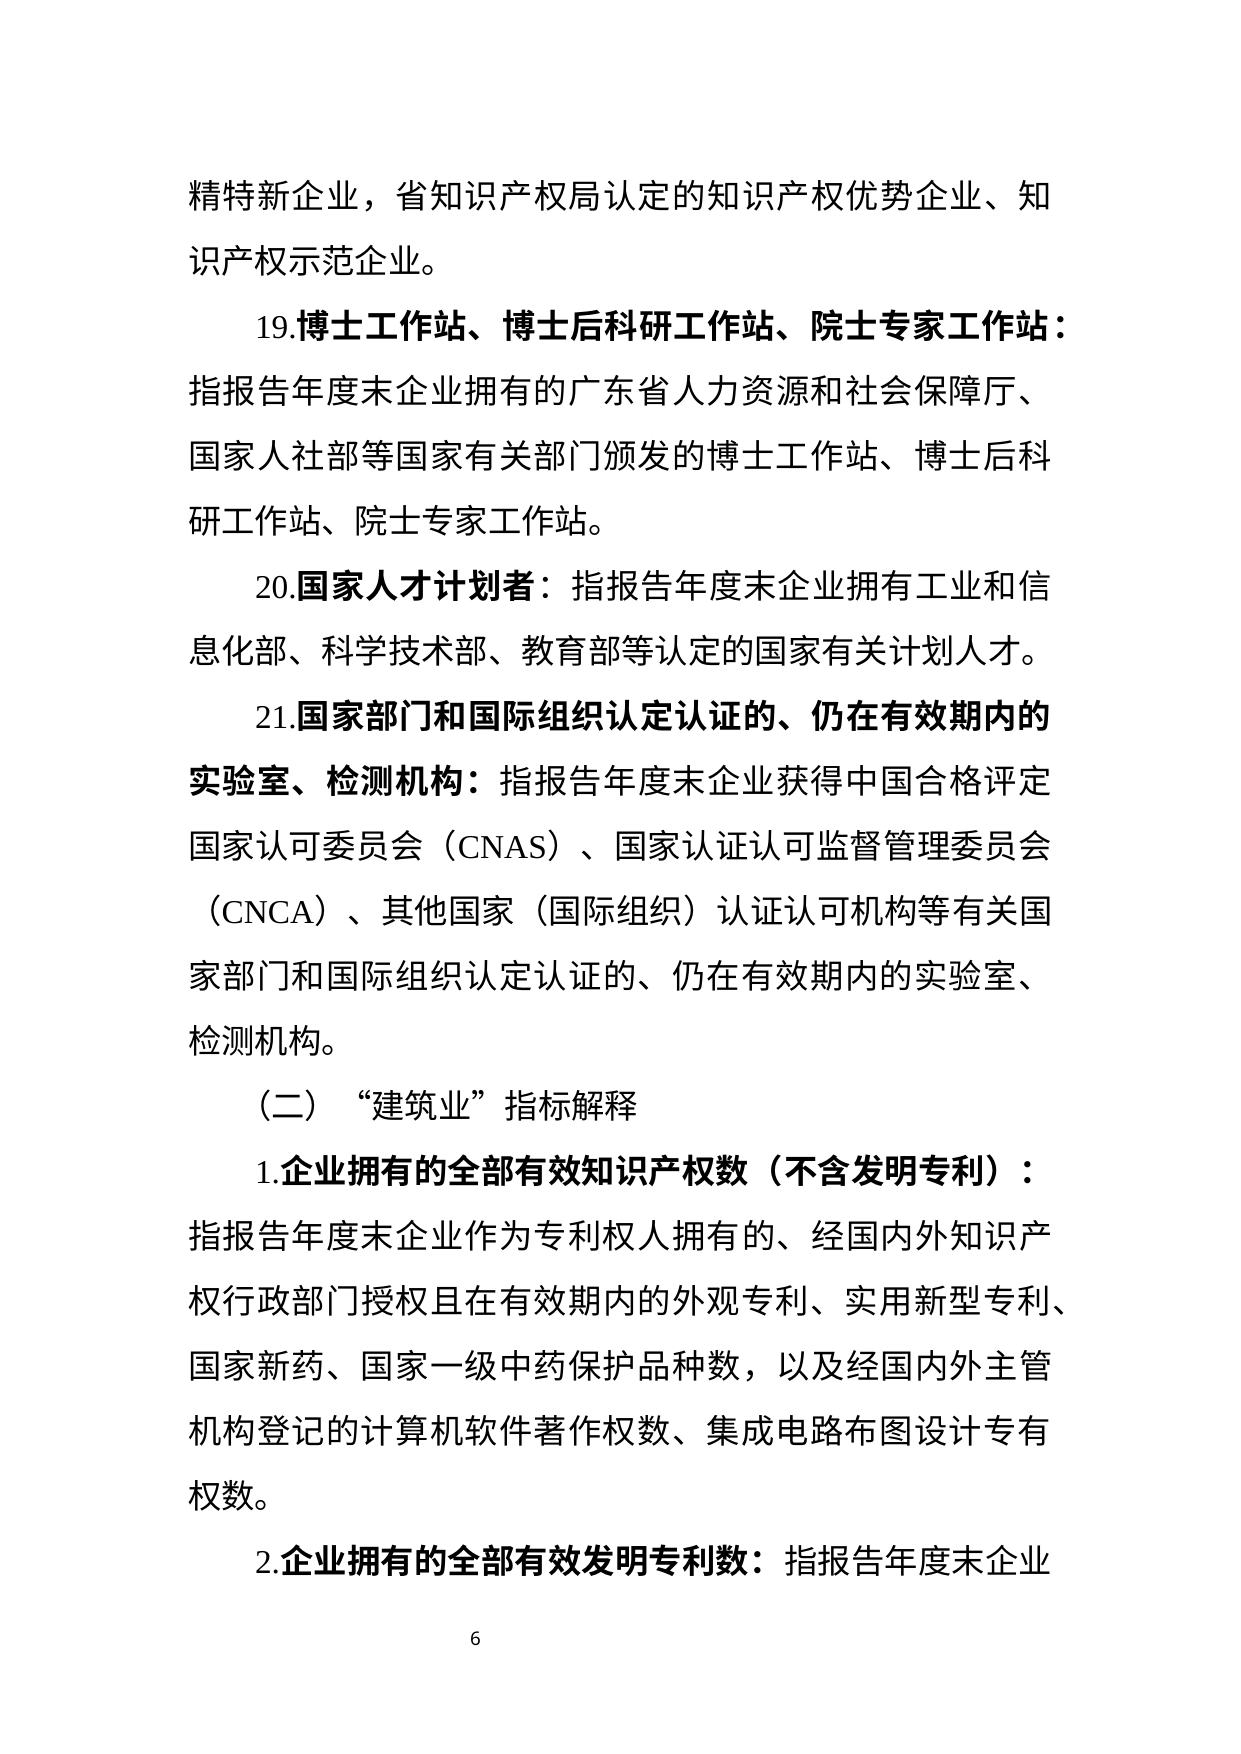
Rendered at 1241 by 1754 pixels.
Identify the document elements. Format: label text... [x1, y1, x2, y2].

list 国家部门和国际组织认定认证的、仍在有效期内的实验室、检测机构：指报告年度末企业获得中国合格评定国家认可委员会（CNAS）、国家认证认可监督管理委员会（CNCA）、其他国家（国际组织）认证认可机构等有关国家部门和国际组织认定认证的、仍在有效期内的实验室、检测机构。 [188, 682, 1052, 1072]
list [188, 162, 1052, 292]
list 国家人才计划者：指报告年度末企业拥有工业和信息化部、科学技术部、教育部等认定的国家有关计划人才。 [188, 552, 1052, 682]
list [188, 1527, 1052, 1592]
text （二）“建筑业”指标解释 [188, 1072, 1052, 1137]
list 企业拥有的全部有效知识产权数（不含发明专利）：指报告年度末企业作为专利权人拥有的、经国内外知识产权行政部门授权且在有效期内的外观专利、实用新型专利、国家新药、国家一级中药保护品种数，以及经国内外主管机构登记的计算机软件著作权数、集成电路布图设计专有权数。 [188, 1137, 1052, 1527]
list 博士工作站、博士后科研工作站、院士专家工作站：指报告年度末企业拥有的广东省人力资源和社会保障厅、国家人社部等国家有关部门颁发的博士工作站、博士后科研工作站、院士专家工作站。 [188, 292, 1052, 552]
